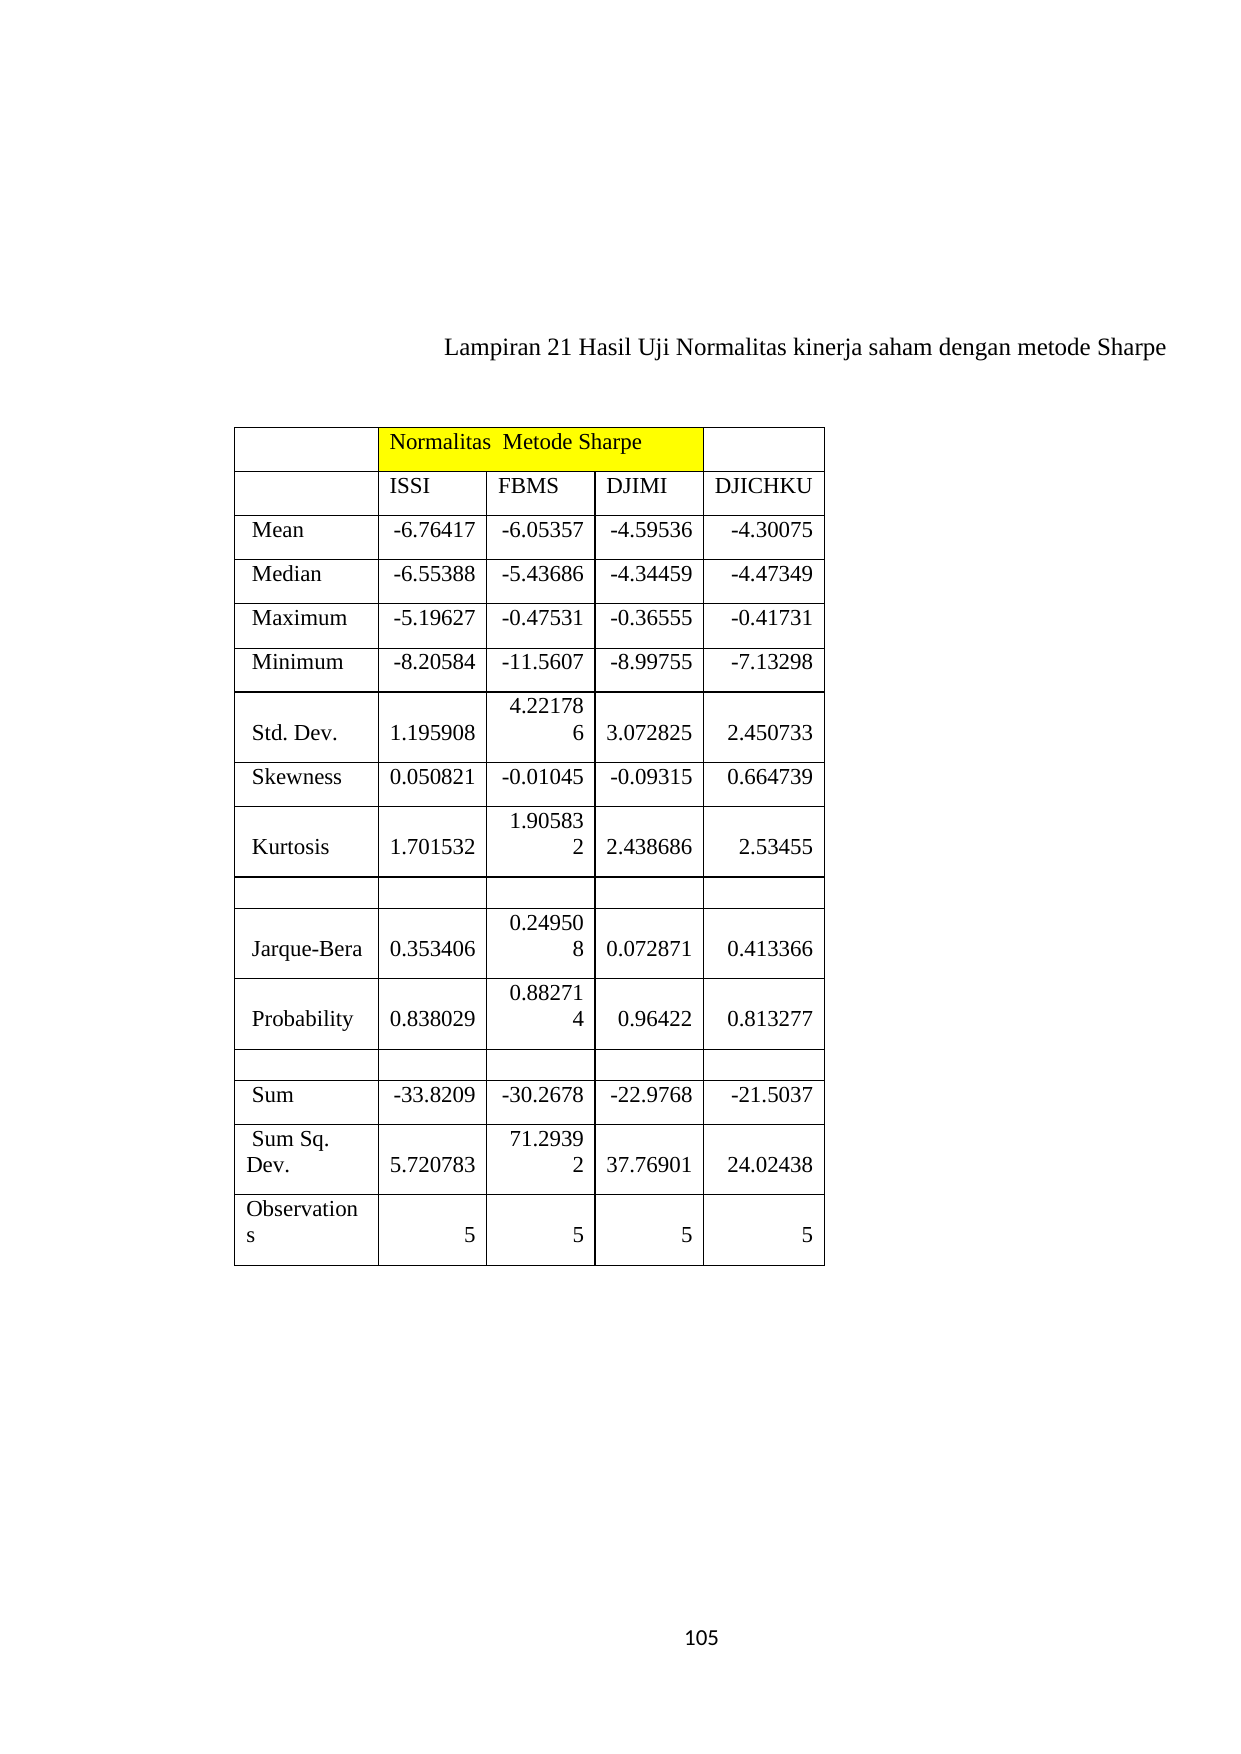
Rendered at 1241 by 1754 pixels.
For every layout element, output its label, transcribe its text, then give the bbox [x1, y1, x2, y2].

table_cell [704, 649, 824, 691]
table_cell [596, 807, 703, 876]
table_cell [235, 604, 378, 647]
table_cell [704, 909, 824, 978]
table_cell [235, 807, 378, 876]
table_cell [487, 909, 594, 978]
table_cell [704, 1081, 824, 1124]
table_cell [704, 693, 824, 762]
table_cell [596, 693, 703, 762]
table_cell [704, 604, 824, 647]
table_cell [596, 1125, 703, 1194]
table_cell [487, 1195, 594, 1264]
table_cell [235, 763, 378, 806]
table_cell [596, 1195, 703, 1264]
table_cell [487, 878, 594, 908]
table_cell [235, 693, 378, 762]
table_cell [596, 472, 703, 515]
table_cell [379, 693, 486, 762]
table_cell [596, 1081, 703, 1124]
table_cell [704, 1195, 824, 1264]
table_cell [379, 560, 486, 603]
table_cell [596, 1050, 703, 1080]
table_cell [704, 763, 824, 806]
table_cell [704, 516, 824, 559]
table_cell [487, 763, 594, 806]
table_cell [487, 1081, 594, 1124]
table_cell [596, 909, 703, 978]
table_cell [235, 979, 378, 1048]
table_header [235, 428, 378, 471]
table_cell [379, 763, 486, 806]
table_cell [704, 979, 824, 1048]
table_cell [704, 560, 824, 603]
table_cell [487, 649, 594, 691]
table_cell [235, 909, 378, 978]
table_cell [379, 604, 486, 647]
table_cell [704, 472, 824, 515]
text Lampiran 21 Hasil Uji Normalitas kinerja saham dengan metode Sharpe [236, 332, 1166, 360]
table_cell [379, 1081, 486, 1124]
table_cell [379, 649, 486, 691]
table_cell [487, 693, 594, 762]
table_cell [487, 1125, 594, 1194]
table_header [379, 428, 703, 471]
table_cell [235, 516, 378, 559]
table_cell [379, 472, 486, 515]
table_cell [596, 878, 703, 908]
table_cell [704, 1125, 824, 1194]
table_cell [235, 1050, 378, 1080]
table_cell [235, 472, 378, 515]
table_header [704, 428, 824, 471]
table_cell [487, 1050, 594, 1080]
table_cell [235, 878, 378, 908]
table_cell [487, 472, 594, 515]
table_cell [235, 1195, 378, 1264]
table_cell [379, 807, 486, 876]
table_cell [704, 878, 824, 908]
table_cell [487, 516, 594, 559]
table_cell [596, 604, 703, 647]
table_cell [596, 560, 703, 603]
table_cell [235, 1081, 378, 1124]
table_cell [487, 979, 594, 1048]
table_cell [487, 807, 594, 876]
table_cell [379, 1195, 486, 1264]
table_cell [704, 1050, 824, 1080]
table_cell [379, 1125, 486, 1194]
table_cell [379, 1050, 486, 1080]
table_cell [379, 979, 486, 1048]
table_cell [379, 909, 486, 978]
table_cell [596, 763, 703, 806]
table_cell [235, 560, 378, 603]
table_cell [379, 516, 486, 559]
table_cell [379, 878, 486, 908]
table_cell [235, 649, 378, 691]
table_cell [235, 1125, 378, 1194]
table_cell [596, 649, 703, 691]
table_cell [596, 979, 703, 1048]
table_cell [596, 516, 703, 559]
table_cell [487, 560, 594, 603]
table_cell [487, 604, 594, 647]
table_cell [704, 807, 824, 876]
